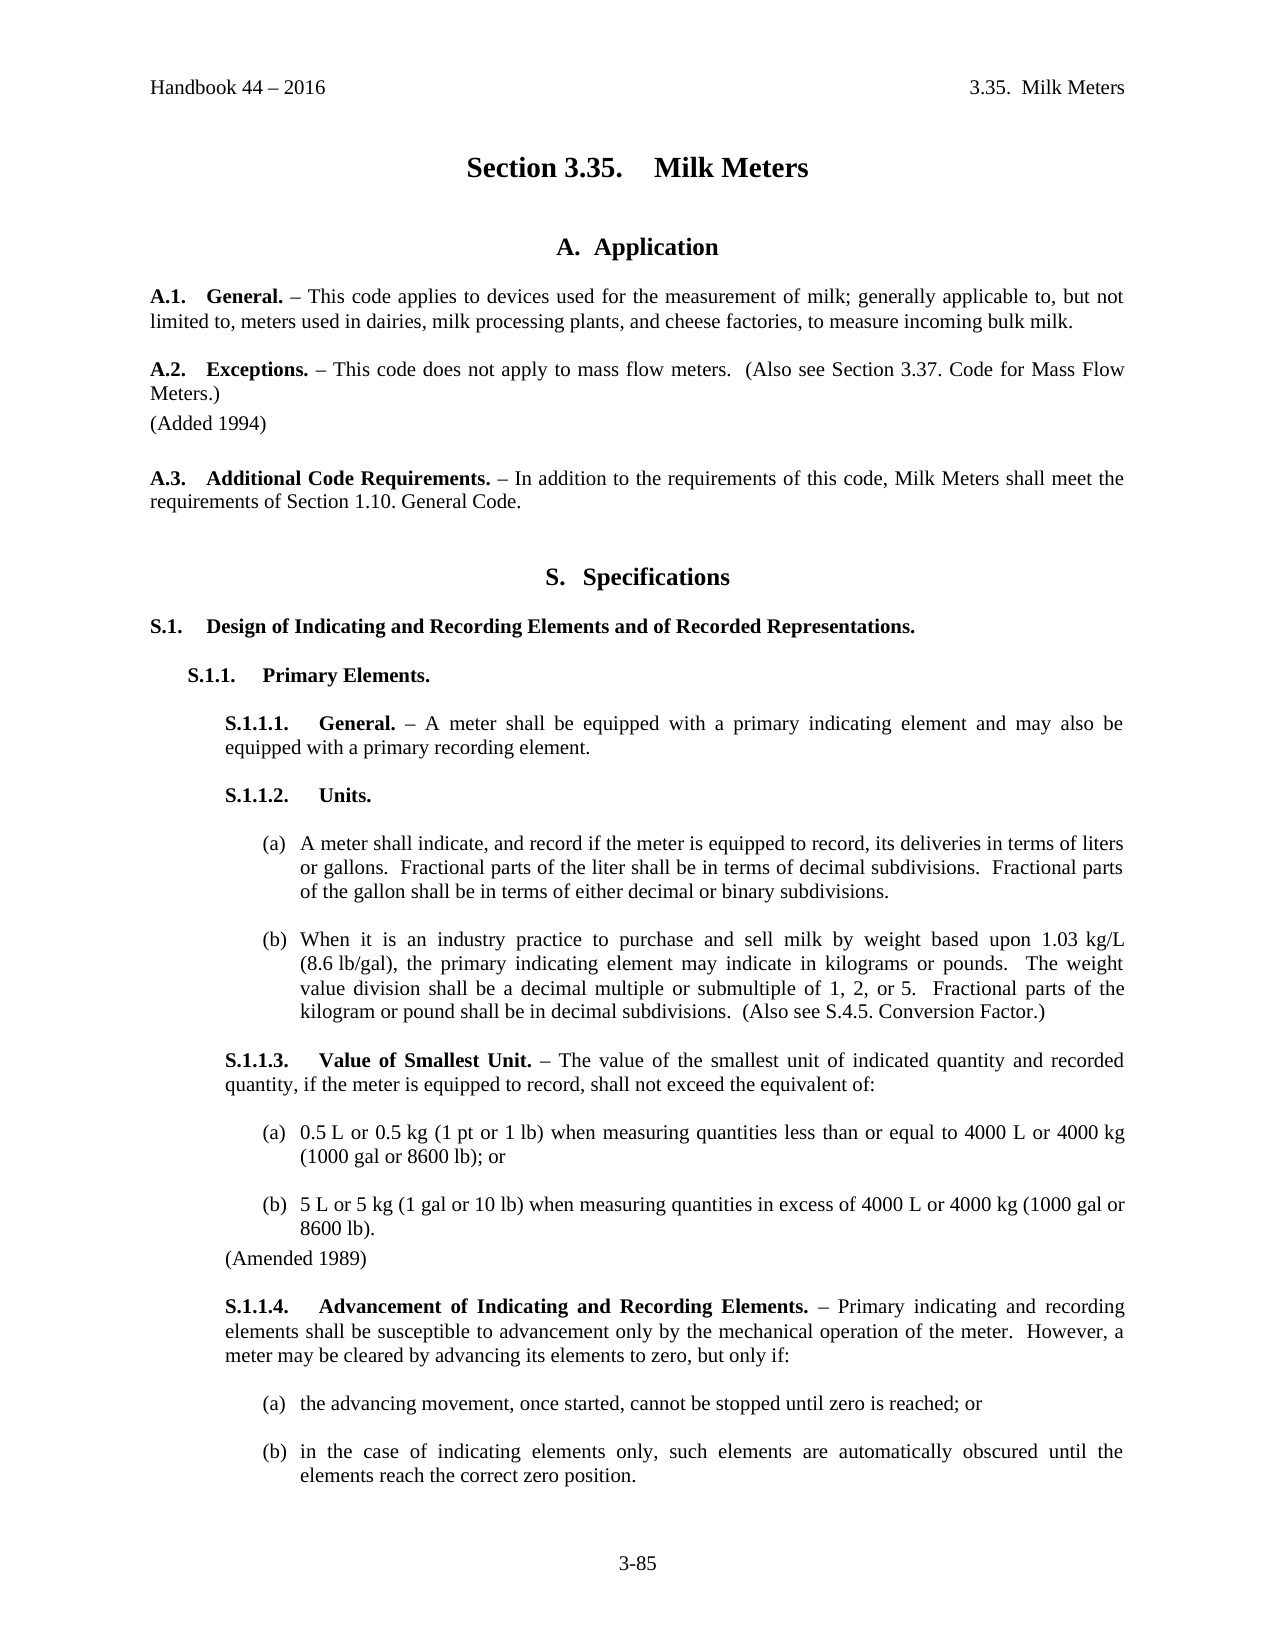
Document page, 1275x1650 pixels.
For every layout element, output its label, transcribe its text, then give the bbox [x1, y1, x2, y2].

text (a) A meter shall indicate, and record if the meter is equipped to record, its deliveries in terms of liters or gallons. Fractional parts of the liter shall be in terms of decimal subdivisions. Fractional parts of the gallon shall be in terms of either decimal or binary subdivisions. [262, 831, 1125, 903]
text (Added 1994) [150, 411, 1125, 435]
text S.1.1.4. Advancement of Indicating and Recording Elements. – Primary indicating and recording elements shall be susceptible to advancement only by the mechanical operation of the meter. However, a meter may be cleared by advancing its elements to zero, but only if: [225, 1294, 1125, 1367]
text (a) 0.5 L or 0.5 kg (1 pt or 1 lb) when measuring quantities less than or equal to 4000 L or 4000 kg (1000 gal or 8600 lb); or [262, 1120, 1125, 1168]
text A.1. General. – This code applies to devices used for the measurement of milk; generally applicable to, but not limited to, meters used in dairies, milk processing plants, and cheese factories, to measure incoming bulk milk. [150, 284, 1125, 333]
text S.1.1.3. Value of Smallest Unit. – The value of the smallest unit of indicated quantity and recorded quantity, if the meter is equipped to record, shall not exceed the equivalent of: [225, 1048, 1125, 1096]
text A.2. Exceptions. – This code does not apply to mass flow meters. (Also see Section 3.37. Code for Mass Flow Meters.) [150, 357, 1125, 405]
subtitle A. Application [150, 232, 1125, 260]
text (b) 5 L or 5 kg (1 gal or 10 lb) when measuring quantities in excess of 4000 L or 4000 kg (1000 gal or 8600 lb). [262, 1192, 1125, 1240]
text (b) When it is an industry practice to purchase and sell milk by weight based upon 1.03 kg/L (8.6 lb/gal), the primary indicating element may indicate in kilograms or pounds. The weight value division shall be a decimal multiple or submultiple of 1, 2, or 5. Fractional parts of the kilogram or pound shall be in decimal subdivisions. (Also see S.4.5. Conversion Factor.) [262, 927, 1125, 1023]
text (Amended 1989) [225, 1246, 1125, 1270]
text S.1.1.2. Units. [225, 783, 1125, 807]
text (b) in the case of indicating elements only, such elements are automatically obscured until the elements reach the correct zero position. [262, 1439, 1125, 1487]
text S.1.1.1. General. – A meter shall be equipped with a primary indicating element and may also be equipped with a primary recording element. [225, 711, 1125, 759]
subtitle Section 3.35. Milk Meters [150, 150, 1125, 183]
subtitle S.1.1. Primary Elements. [187, 663, 1125, 687]
subtitle S. Specifications [150, 562, 1125, 590]
text A.3. Additional Code Requirements. – In addition to the requirements of this code, Milk Meters shall meet the requirements of Section 1.10. General Code. [150, 465, 1125, 513]
subtitle S.1. Design of Indicating and Recording Elements and of Recorded Representations. [150, 614, 1125, 638]
text (a) the advancing movement, once started, cannot be stopped until zero is reached; or [262, 1391, 1125, 1415]
